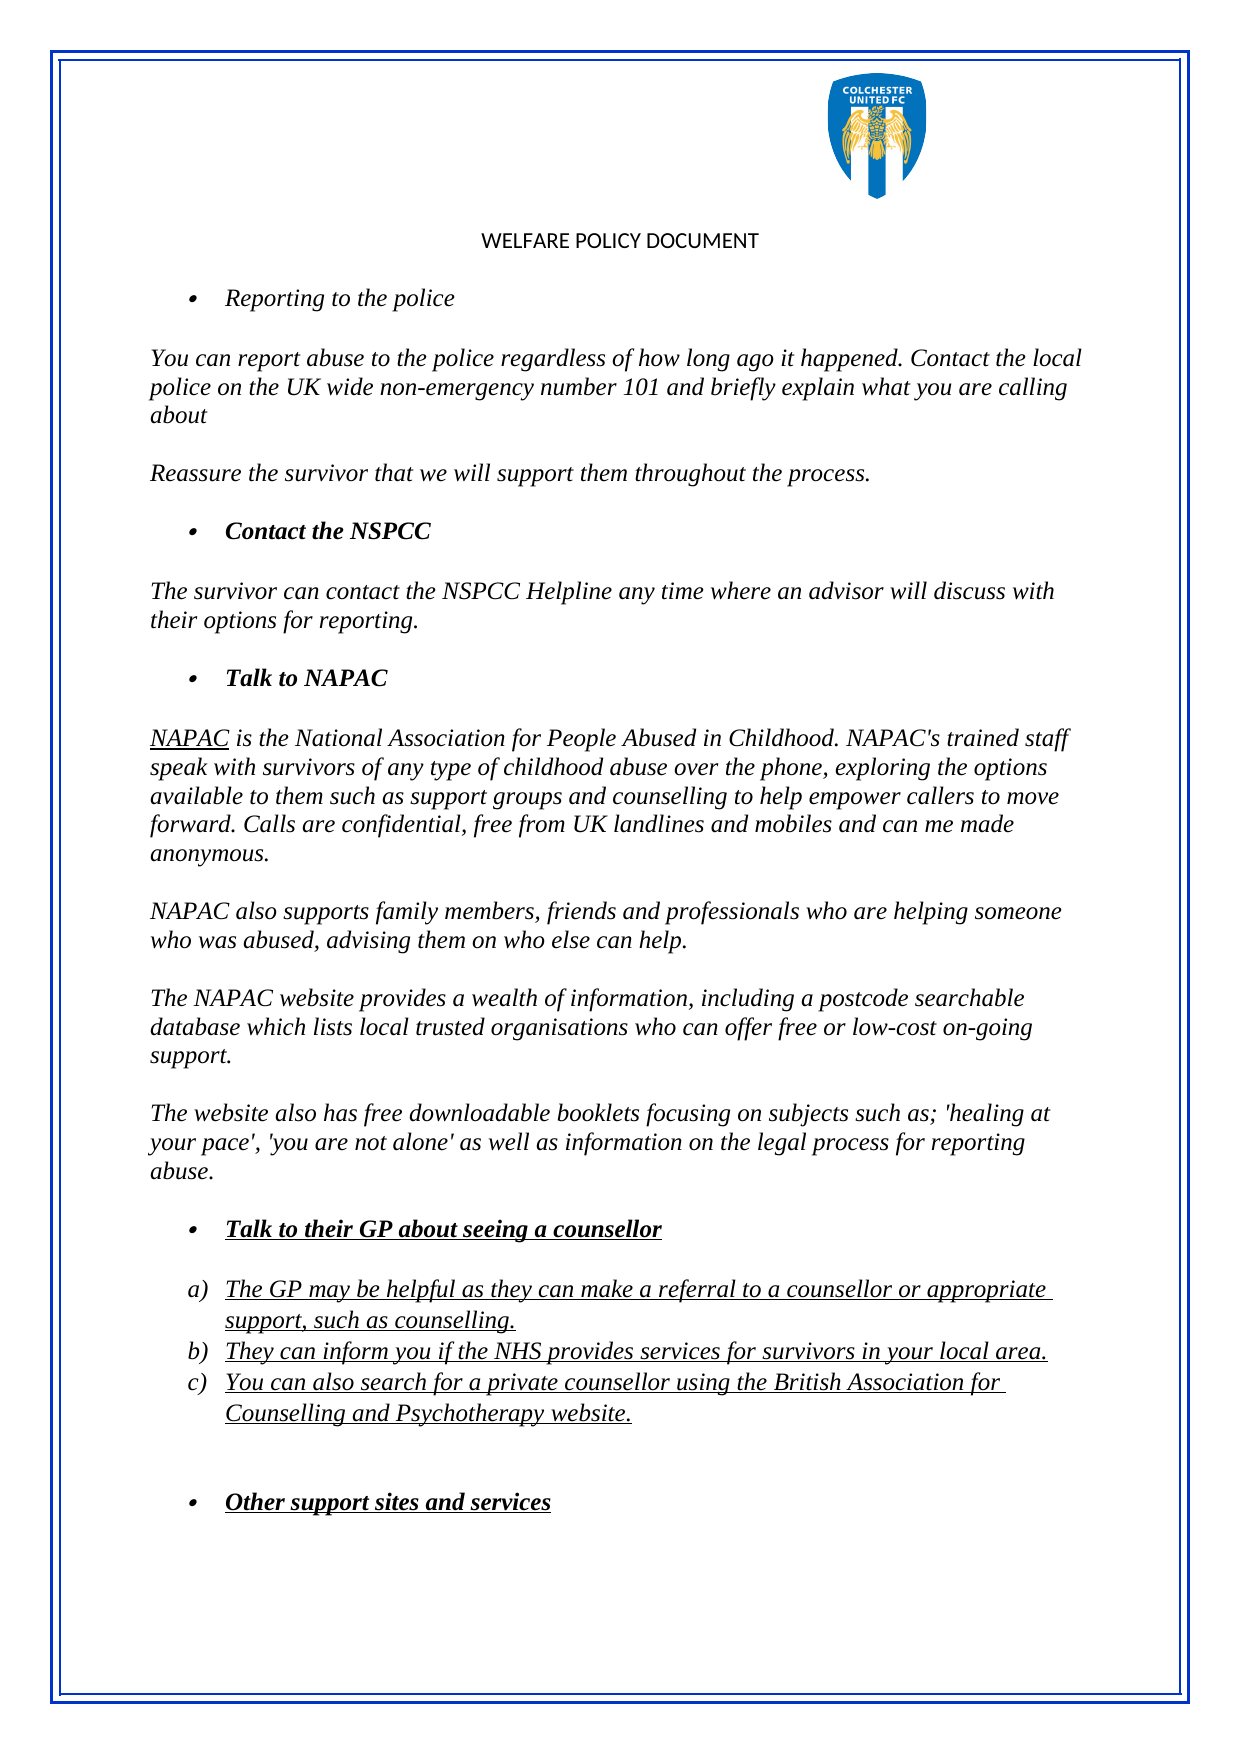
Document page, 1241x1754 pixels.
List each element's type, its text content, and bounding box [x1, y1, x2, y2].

list You can also search for a private counsellor using the British Association for Counselling and Psychotherapy website. [187, 1367, 1090, 1427]
text NAPAC is the National Association for People Abused in Childhood. NAPAC's trained staff speak with survivors of any type of childhood abuse over the phone, exploring the options available to them such as support groups and counselling to help empower callers to move forward. Calls are confidential, free from UK landlines and mobiles and can me made anonymous. [150, 723, 1090, 867]
text NAPAC also supports family members, friends and professionals who are helping someone who was abused, advising them on who else can help. [150, 896, 1090, 954]
list The GP may be helpful as they can make a referral to a counsellor or appropriate support, such as counselling. [187, 1274, 1090, 1334]
list Other support sites and services [187, 1487, 1090, 1516]
text The website also has free downloadable booklets focusing on subjects such as; 'healing at your pace', 'you are not alone' as well as information on the legal process for reporting abuse. [150, 1098, 1090, 1184]
list They can inform you if the NHS provides services for survivors in your local area. [187, 1336, 1090, 1365]
list Reporting to the police [187, 283, 1090, 311]
text The survivor can contact the NSPCC Helpline any time where an advisor will discuss with their options for reporting. [150, 576, 1090, 634]
picture [827, 73, 927, 199]
list Talk to their GP about seeing a counsellor [187, 1214, 1090, 1242]
text You can report abuse to the police regardless of how long ago it happened. Contact the local police on the UK wide non-emergency number 101 and briefly explain what you are calling about [150, 343, 1090, 429]
text Reassure the survivor that we will support them throughout the process. [150, 458, 1090, 487]
text The NAPAC website provides a wealth of information, including a postcode searchable database which lists local trusted organisations who can offer free or low-cost on-going support. [150, 983, 1090, 1069]
list Talk to NAPAC [187, 663, 1090, 692]
list Contact the NSPCC [187, 516, 1090, 545]
